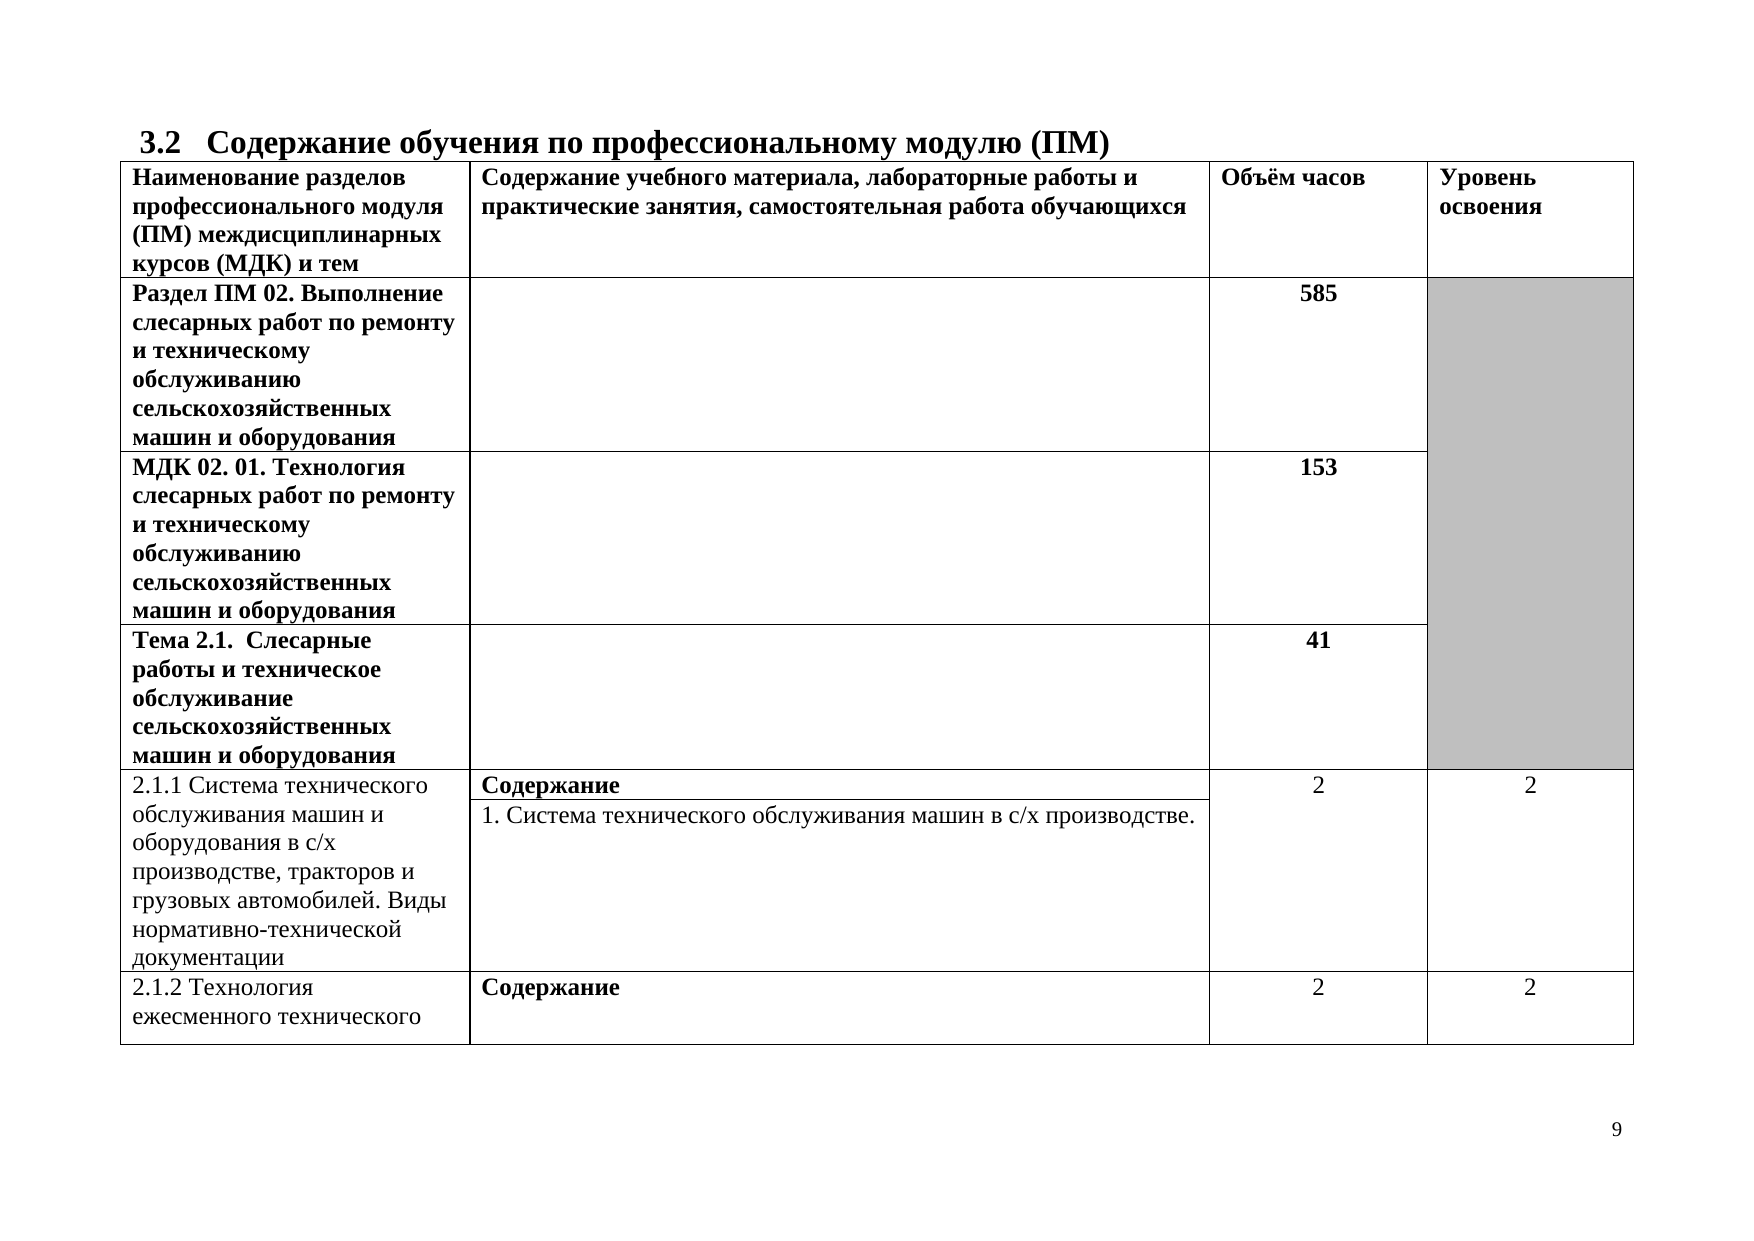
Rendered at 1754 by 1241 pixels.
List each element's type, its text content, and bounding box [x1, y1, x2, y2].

table_cell 2.1.1 Система технического обслуживания машин и оборудования в с/х производстве, тракторов и грузовых автомобилей. Виды нормативно-технической документации [121, 770, 469, 971]
table_cell 41 [1210, 625, 1427, 769]
table_cell 153 [1210, 452, 1427, 624]
table_cell МДК 02. 01. Технология слесарных работ по ремонту и техническому обслуживанию сельскохозяйственных машин и оборудования [121, 452, 469, 624]
table_cell Тема 2.1. Слесарные работы и техническое обслуживание сельскохозяйственных машин и оборудования [121, 625, 469, 769]
table_header Содержание учебного материала, лабораторные работы и практические занятия, самостоятельная работа обучающихся [471, 162, 1209, 277]
table_header Наименование разделов профессионального модуля (ПМ) междисциплинарных курсов (МДК) и тем [121, 162, 469, 277]
table_header Уровень освоения [1428, 162, 1633, 277]
table_cell [1428, 278, 1633, 769]
table_cell 2 [1210, 972, 1427, 1044]
table_cell [471, 278, 1209, 451]
table_cell 2 [1210, 770, 1427, 971]
table_cell [471, 452, 1209, 624]
text 3.2 Содержание обучения по профессиональному модулю (ПМ) [132, 123, 1622, 161]
table_cell [471, 625, 1209, 769]
table_cell 585 [1210, 278, 1427, 451]
table_header Объём часов [1210, 162, 1427, 277]
table_cell Раздел ПМ 02. Выполнение слесарных работ по ремонту и техническому обслуживанию сельскохозяйственных машин и оборудования [121, 278, 469, 451]
table_cell 2 [1428, 770, 1633, 971]
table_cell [121, 972, 469, 1044]
table_cell 1. Система технического обслуживания машин в с/х производстве. [471, 800, 1209, 971]
table_cell 2 [1428, 972, 1633, 1044]
table_cell Содержание [471, 972, 1209, 1044]
table_cell Содержание [471, 770, 1209, 799]
